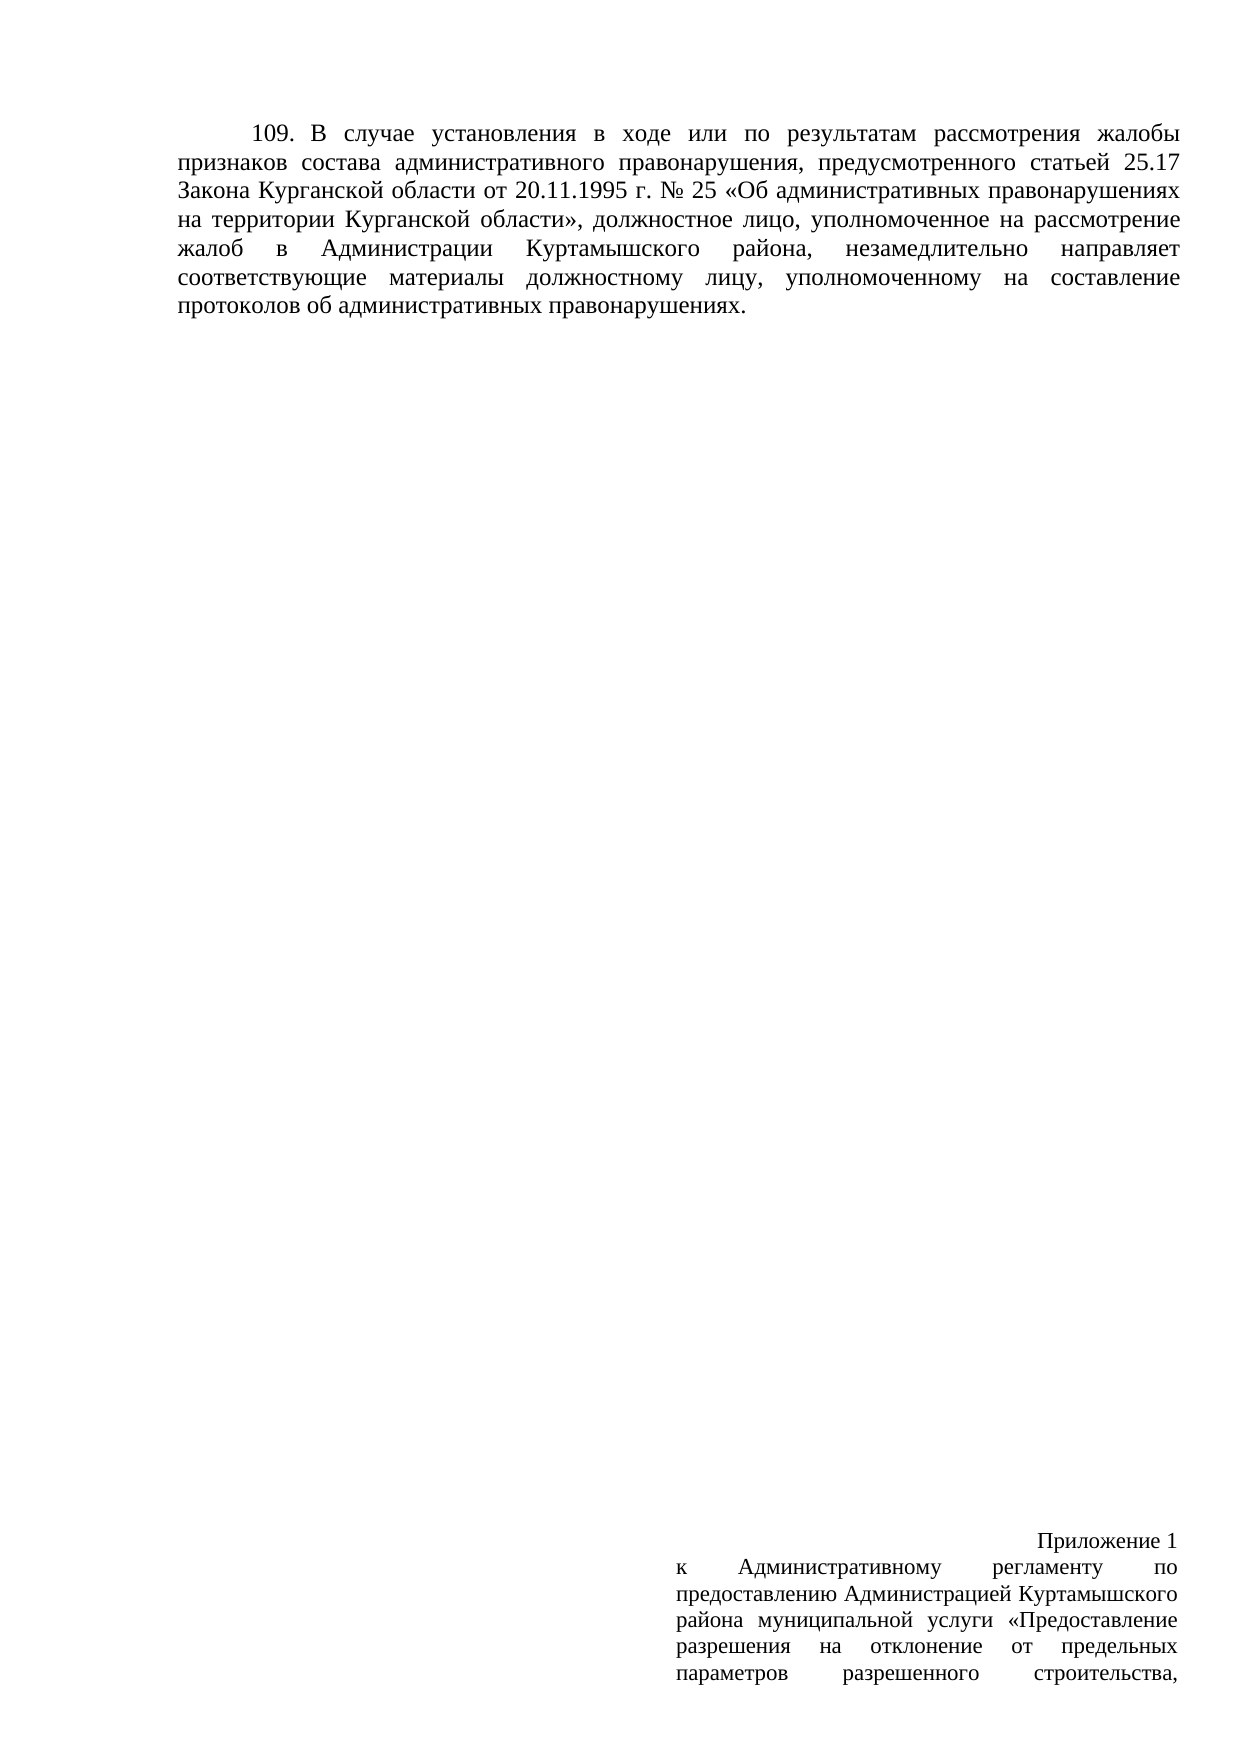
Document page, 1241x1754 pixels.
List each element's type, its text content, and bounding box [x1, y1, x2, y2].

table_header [665, 1527, 1190, 1685]
list В случае установления в ходе или по результатам рассмотрения жалобы признаков состава административного правонарушения, предусмотренного статьей 25.17 Закона Курганской области от 20.11.1995 г. № 25 «Об административных правонарушениях на территории Курганской области», должностное лицо, уполномоченное на рассмотрение жалоб в Администрации Куртамышского района, незамедлительно направляет соответствующие материалы должностному лицу, уполномоченному на составление протоколов об административных правонарушениях. [177, 118, 1181, 319]
